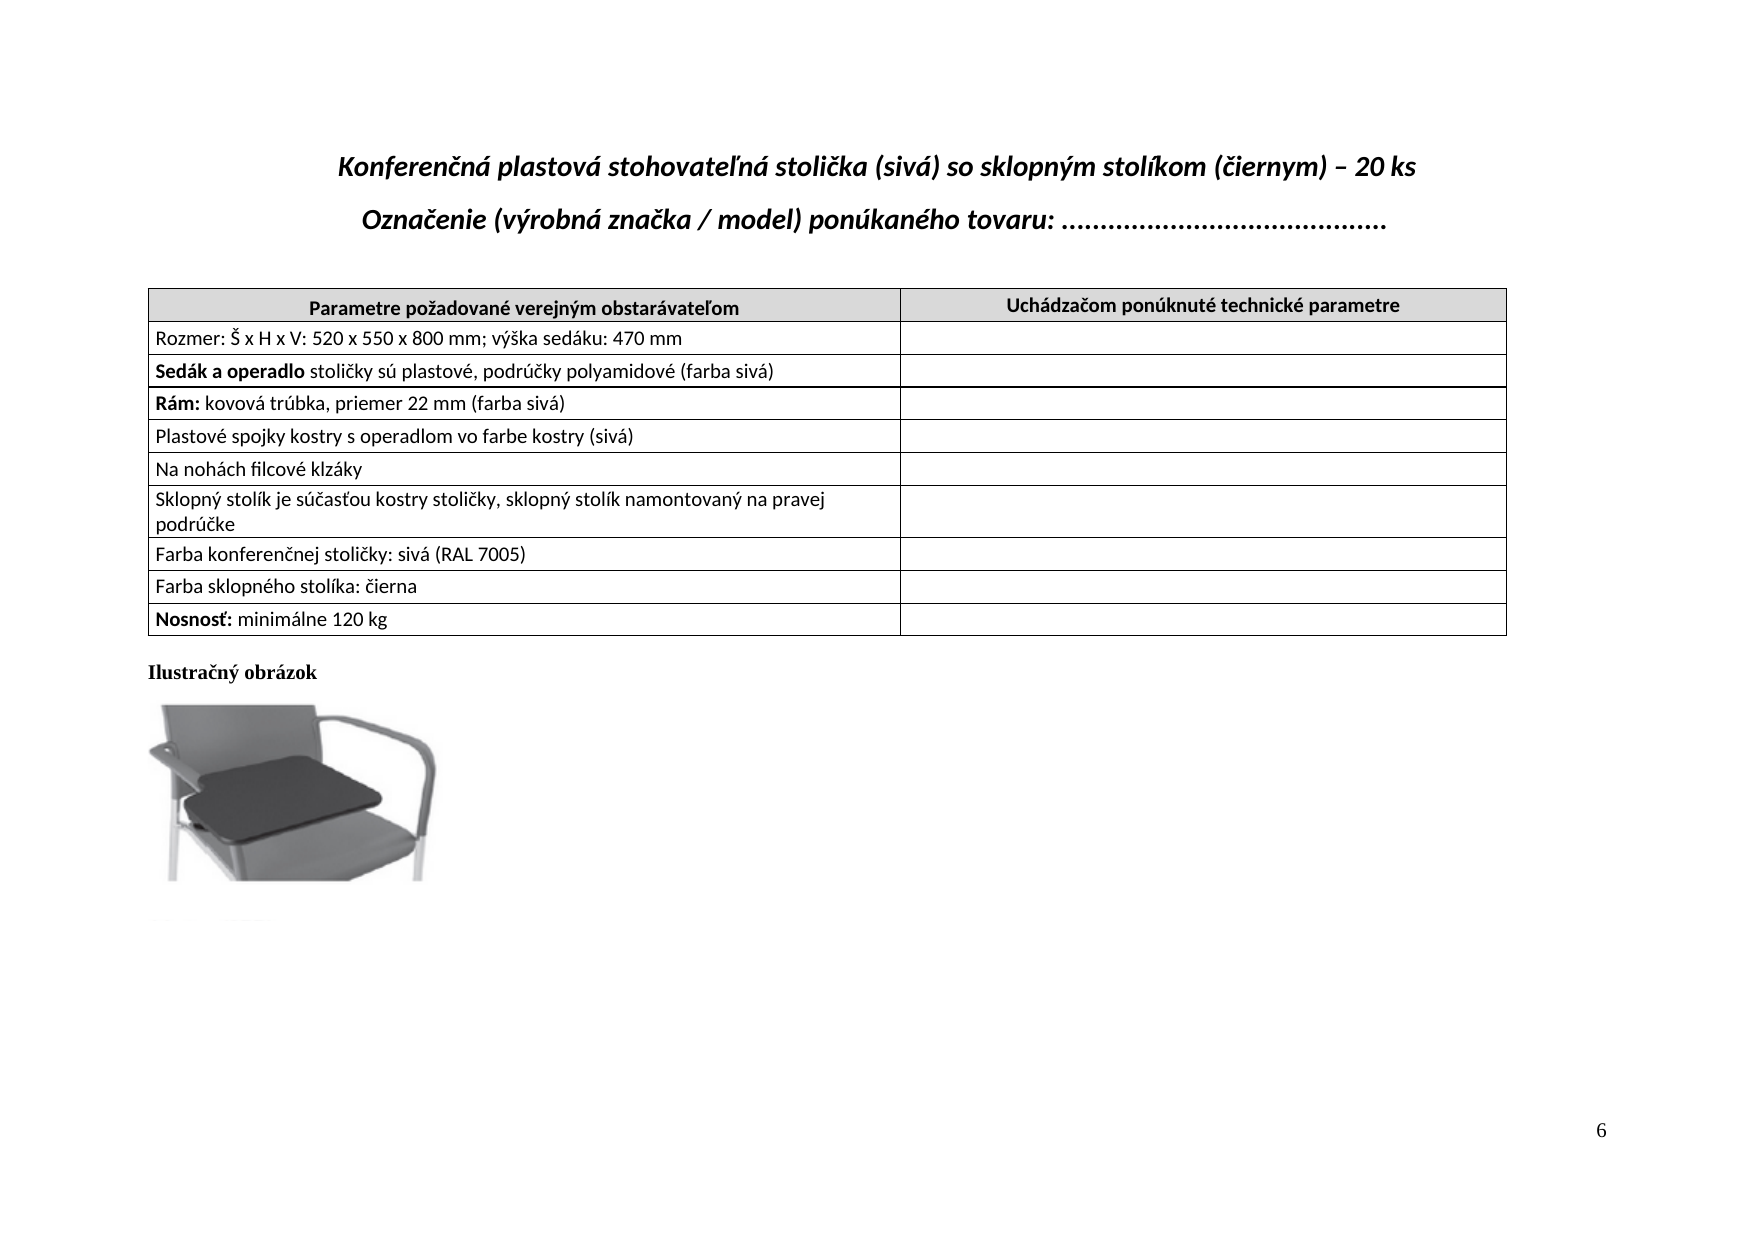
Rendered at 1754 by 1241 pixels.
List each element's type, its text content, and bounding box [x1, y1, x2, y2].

table_cell Sedák a operadlo stoličky sú plastové, podrúčky polyamidové (farba sivá) [149, 355, 900, 386]
table_cell Sklopný stolík je súčasťou kostry stoličky, sklopný stolík namontovaný na pravej podrúčke [149, 486, 900, 537]
table_cell Plastové spojky kostry s operadlom vo farbe kostry (sivá) [149, 420, 900, 452]
table_cell Farba konferenčnej stoličky: sivá (RAL 7005) [149, 538, 900, 569]
table_cell [901, 388, 1506, 419]
table_header Uchádzačom ponúknuté technické parametre [901, 289, 1506, 321]
table_cell [901, 420, 1506, 452]
table_header Parametre požadované verejným obstarávateľom [149, 289, 900, 321]
text Konferenčná plastová stohovateľná stolička (sivá) so sklopným stolíkom (čiernym) – 20 ks [148, 148, 1606, 183]
picture [147, 686, 469, 921]
table_cell [901, 486, 1506, 537]
table_cell Farba sklopného stolíka: čierna [149, 571, 900, 602]
table_cell Nosnosť: minimálne 120 kg [149, 604, 900, 635]
text Označenie (výrobná značka / model) ponúkaného tovaru: .......................................... [148, 201, 1606, 236]
table_cell Na nohách filcové klzáky [149, 453, 900, 485]
table_cell Rám: kovová trúbka, priemer 22 mm (farba sivá) [149, 388, 900, 419]
table_cell [901, 453, 1506, 485]
text Ilustračný obrázok [148, 660, 1606, 684]
table_cell [901, 355, 1506, 386]
table_cell [901, 322, 1506, 354]
table_cell Rozmer: Š x H x V: 520 x 550 x 800 mm; výška sedáku: 470 mm [149, 322, 900, 354]
table_cell [901, 604, 1506, 635]
table_cell [901, 571, 1506, 602]
table_cell [901, 538, 1506, 569]
